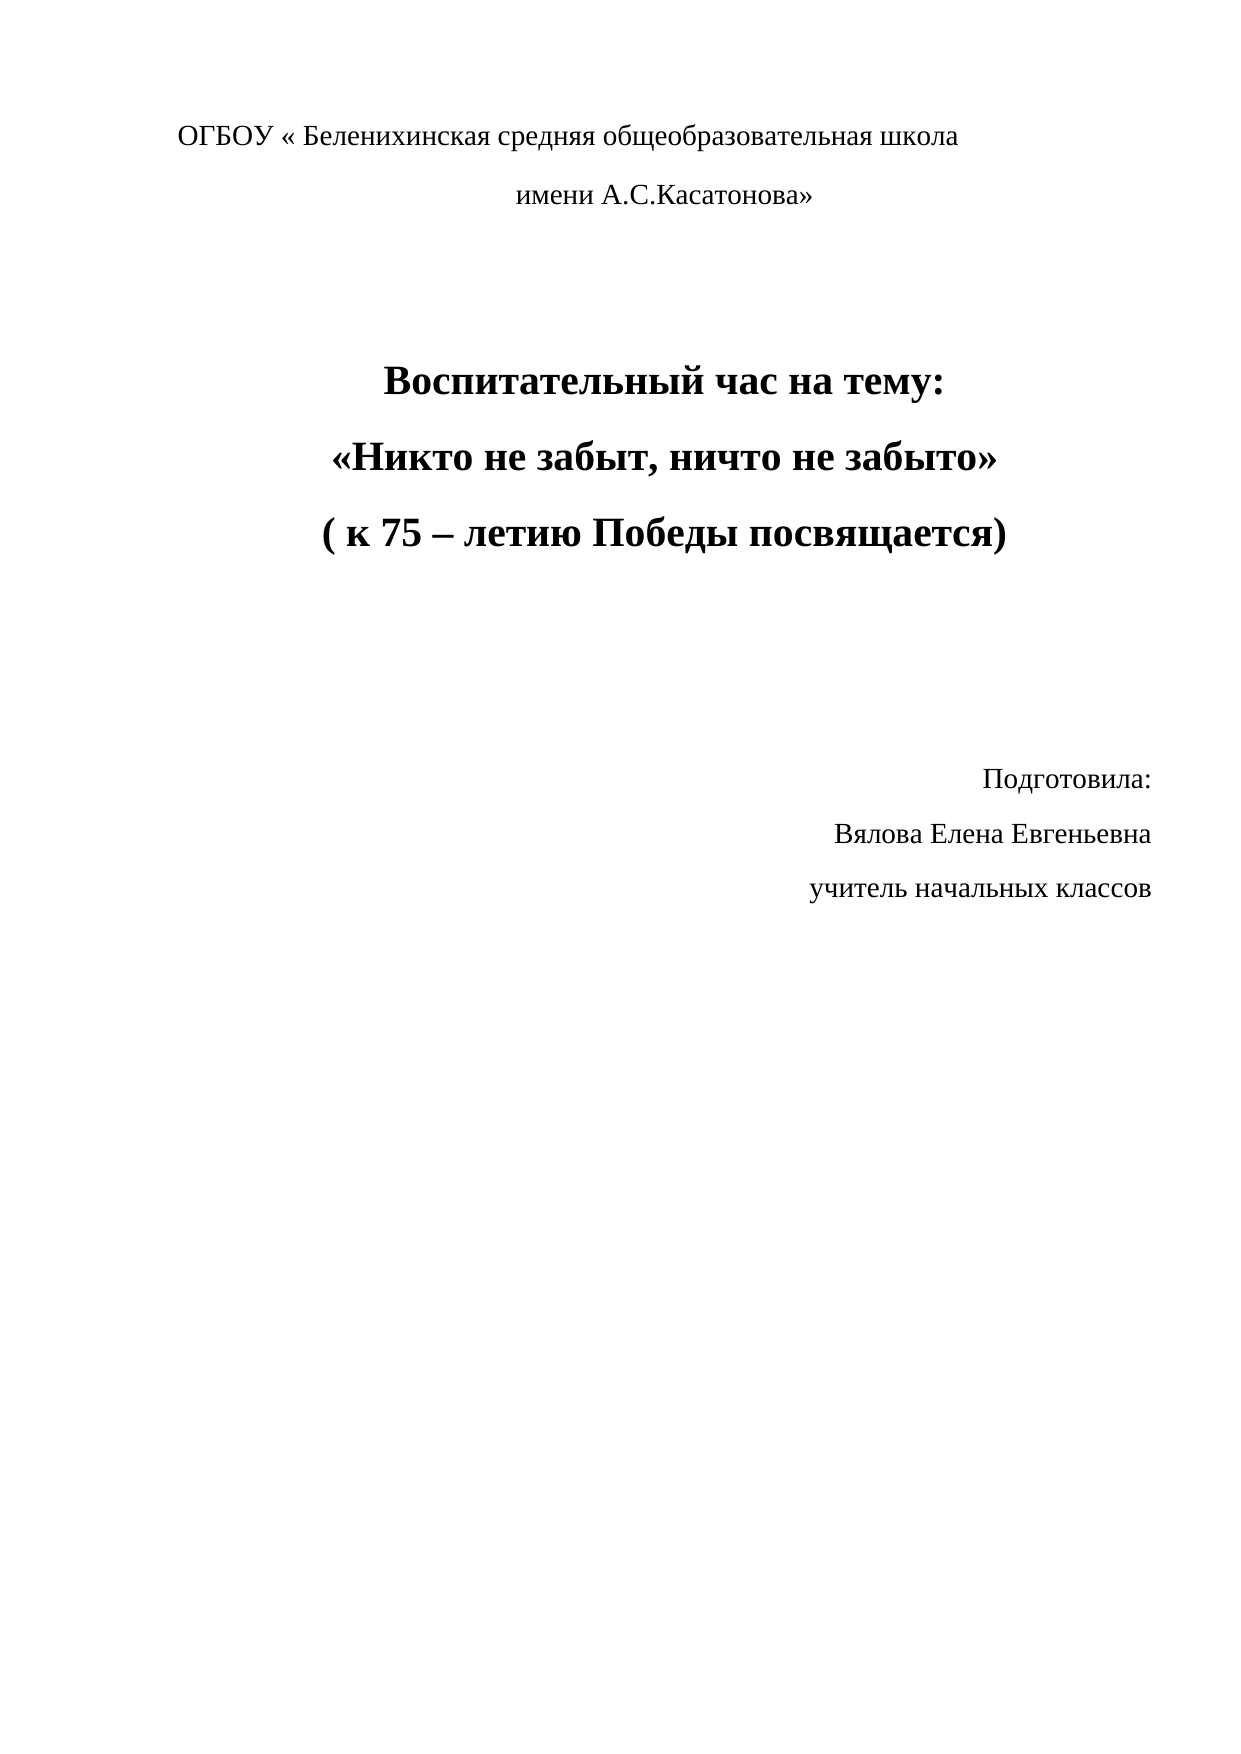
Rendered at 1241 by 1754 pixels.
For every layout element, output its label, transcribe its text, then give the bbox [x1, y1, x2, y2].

text ОГБОУ « Беленихинская средняя общеобразовательная школа [177, 118, 1152, 152]
text Воспитательный час на тему: [177, 356, 1152, 403]
text учитель начальных классов [177, 870, 1152, 904]
text Вялова Елена Евгеньевна [177, 816, 1152, 849]
text ( к 75 – летию Победы посвящается) [177, 507, 1152, 555]
text Подготовила: [177, 762, 1152, 795]
text «Никто не забыт, ничто не забыто» [177, 432, 1152, 479]
text имени А.С.Касатонова» [177, 177, 1152, 211]
